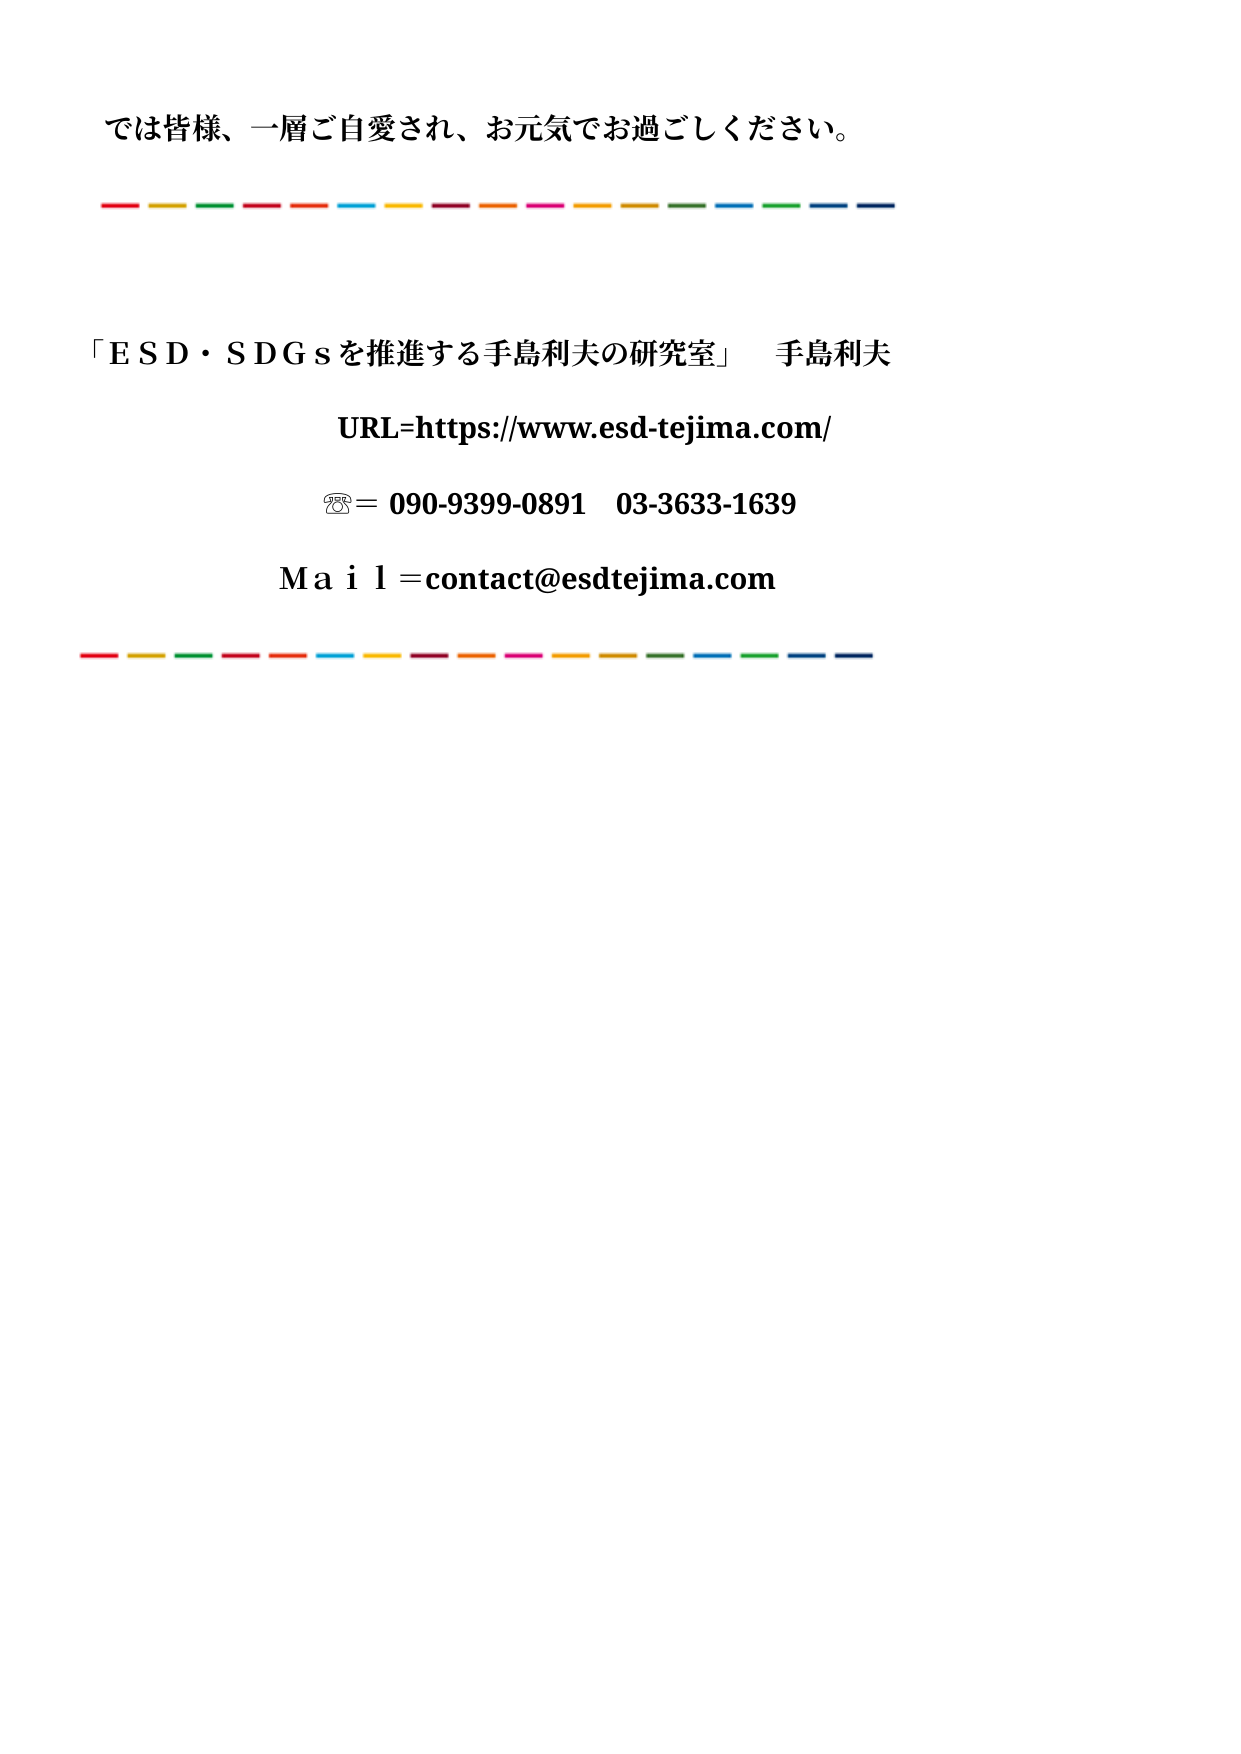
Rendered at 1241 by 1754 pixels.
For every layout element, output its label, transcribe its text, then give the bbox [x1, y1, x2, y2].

text では皆様、一層ご自愛され、お元気でお過ごしください。 [75, 89, 1165, 164]
text Ｍａｉｌ＝contact@esdtejima.com [75, 539, 1165, 614]
text URL=https://www.esd-tejima.com/ [75, 389, 1165, 464]
picture [75, 652, 887, 665]
picture [96, 202, 908, 215]
text ☏＝ 090-9399-0891 03-3633-1639 [75, 464, 1165, 539]
text 「ＥＳＤ・ＳＤＧｓを推進する手島利夫の研究室」 手島利夫 [75, 314, 1165, 389]
